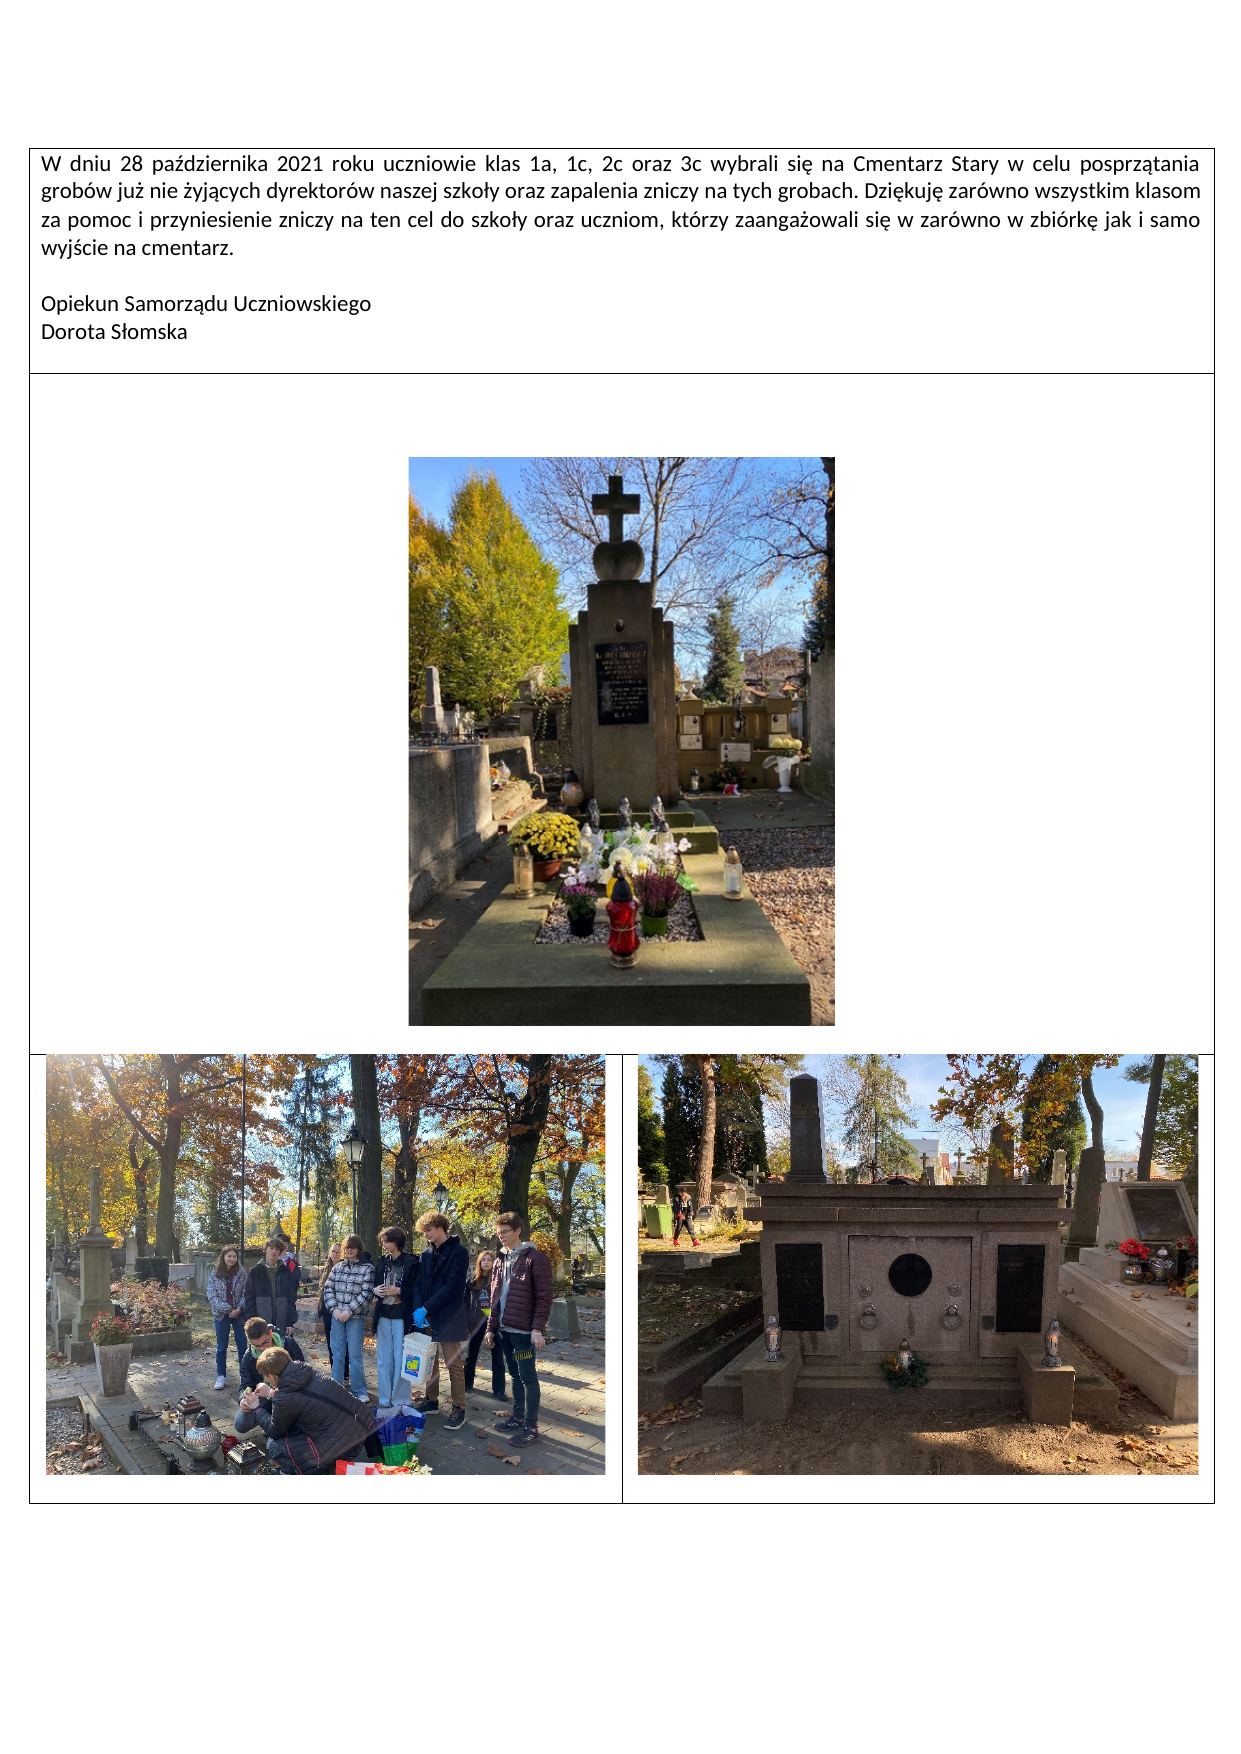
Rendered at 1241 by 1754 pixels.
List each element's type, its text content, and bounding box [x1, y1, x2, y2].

table_header W dniu 28 października 2021 roku uczniowie klas 1a, 1c, 2c oraz 3c wybrali się na Cmentarz Stary w celu posprzątania grobów już nie żyjących dyrektorów naszej szkoły oraz zapalenia zniczy na tych grobach. Dziękuję zarówno wszystkim klasom za pomoc i przyniesienie zniczy na ten cel do szkoły oraz uczniom, którzy zaangażowali się w zarówno w zbiórkę jak i samo wyjście na cmentarz. Opiekun Samorządu Uczniowskiego Dorota Słomska [30, 149, 1214, 373]
picture [408, 457, 835, 1026]
picture [637, 1054, 1199, 1475]
table_cell [623, 1055, 1214, 1503]
table_cell [30, 1055, 622, 1503]
table_cell [30, 374, 1214, 1054]
picture [46, 1054, 606, 1475]
